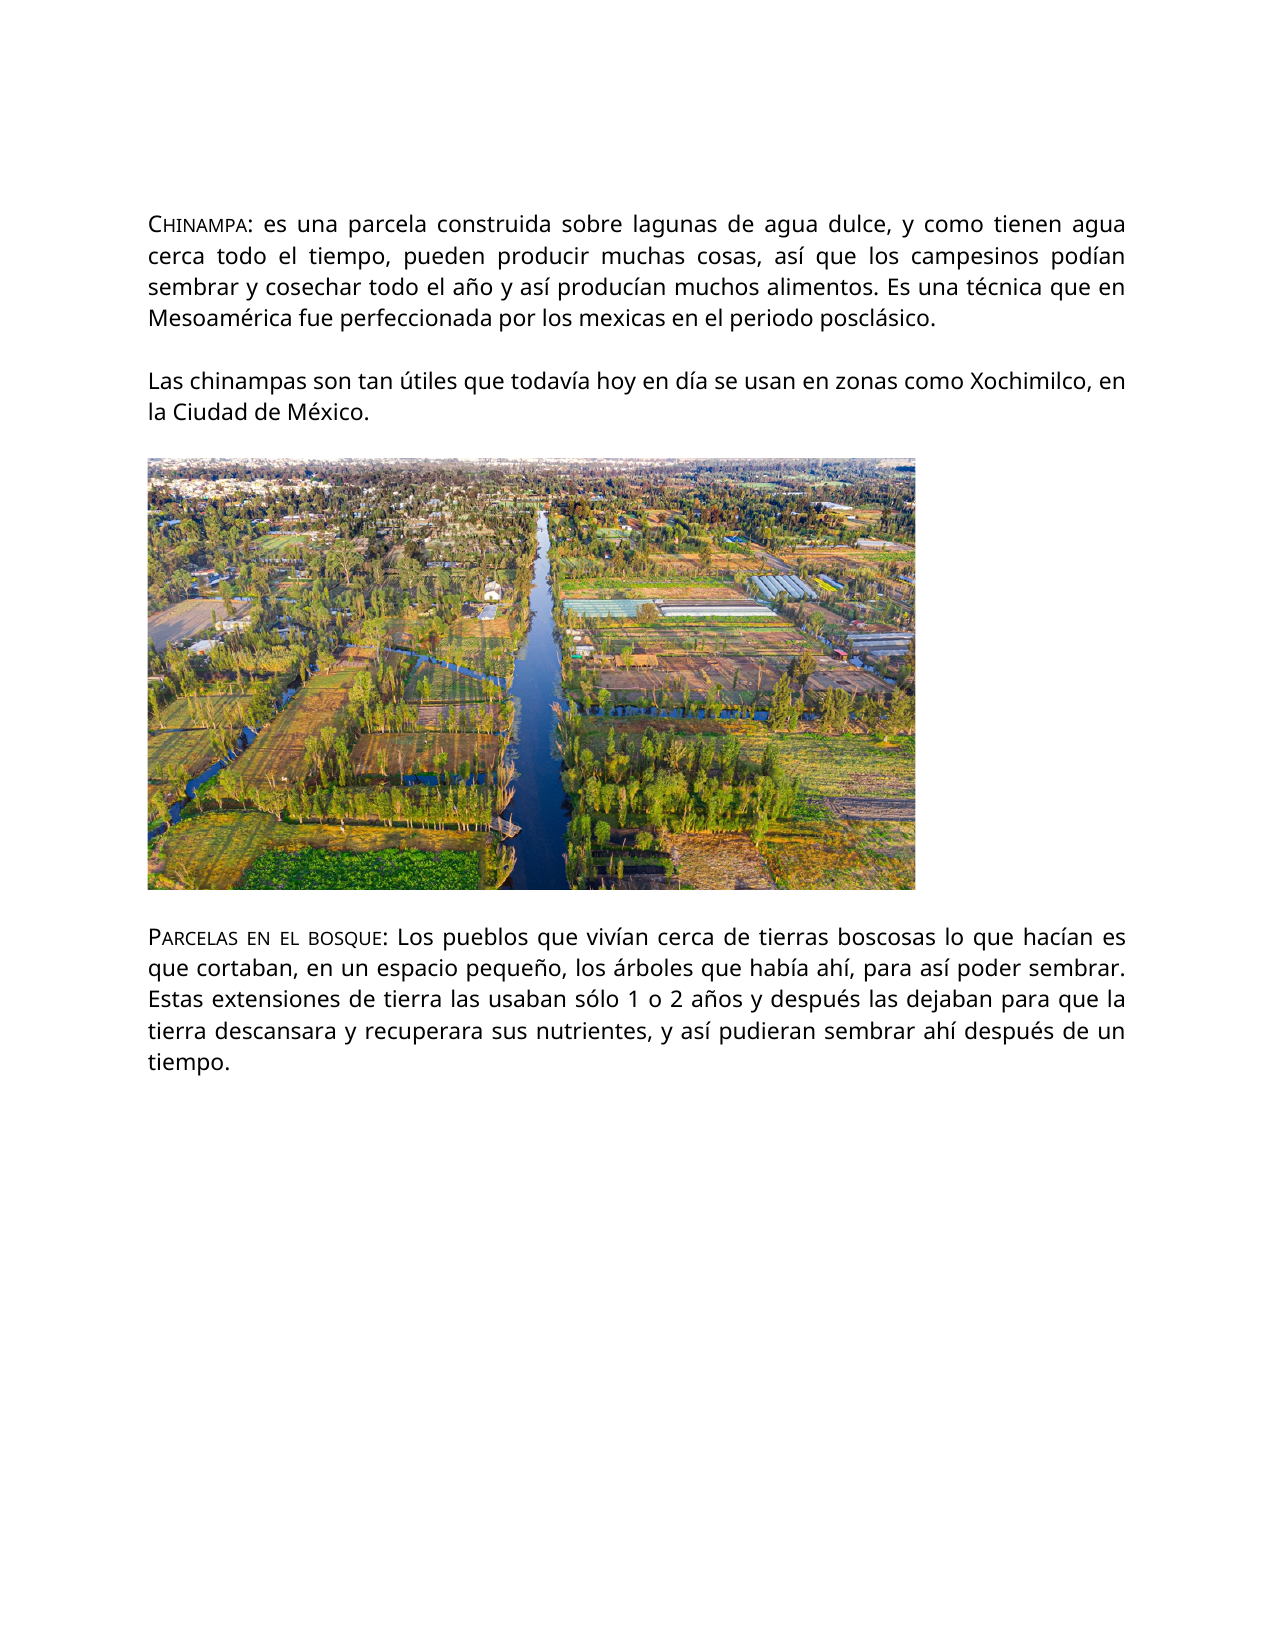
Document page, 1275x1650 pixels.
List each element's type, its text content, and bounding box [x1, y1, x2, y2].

text Chinampa: es una parcela construida sobre lagunas de agua dulce, y como tienen agua cerca todo el tiempo, pueden producir muchas cosas, así que los campesinos podían sembrar y cosechar todo el año y así producían muchos alimentos. Es una técnica que en Mesoamérica fue perfeccionada por los mexicas en el periodo posclásico. [148, 208, 1127, 333]
text Parcelas en el bosque: Los pueblos que vivían cerca de tierras boscosas lo que hacían es que cortaban, en un espacio pequeño, los árboles que había ahí, para así poder sembrar. Estas extensiones de tierra las usaban sólo 1 o 2 años y después las dejaban para que la tierra descansara y recuperara sus nutrientes, y así pudieran sembrar ahí después de un tiempo. [148, 921, 1127, 1077]
picture [147, 458, 916, 890]
text Las chinampas son tan útiles que todavía hoy en día se usan en zonas como Xochimilco, en la Ciudad de México. [148, 365, 1127, 427]
